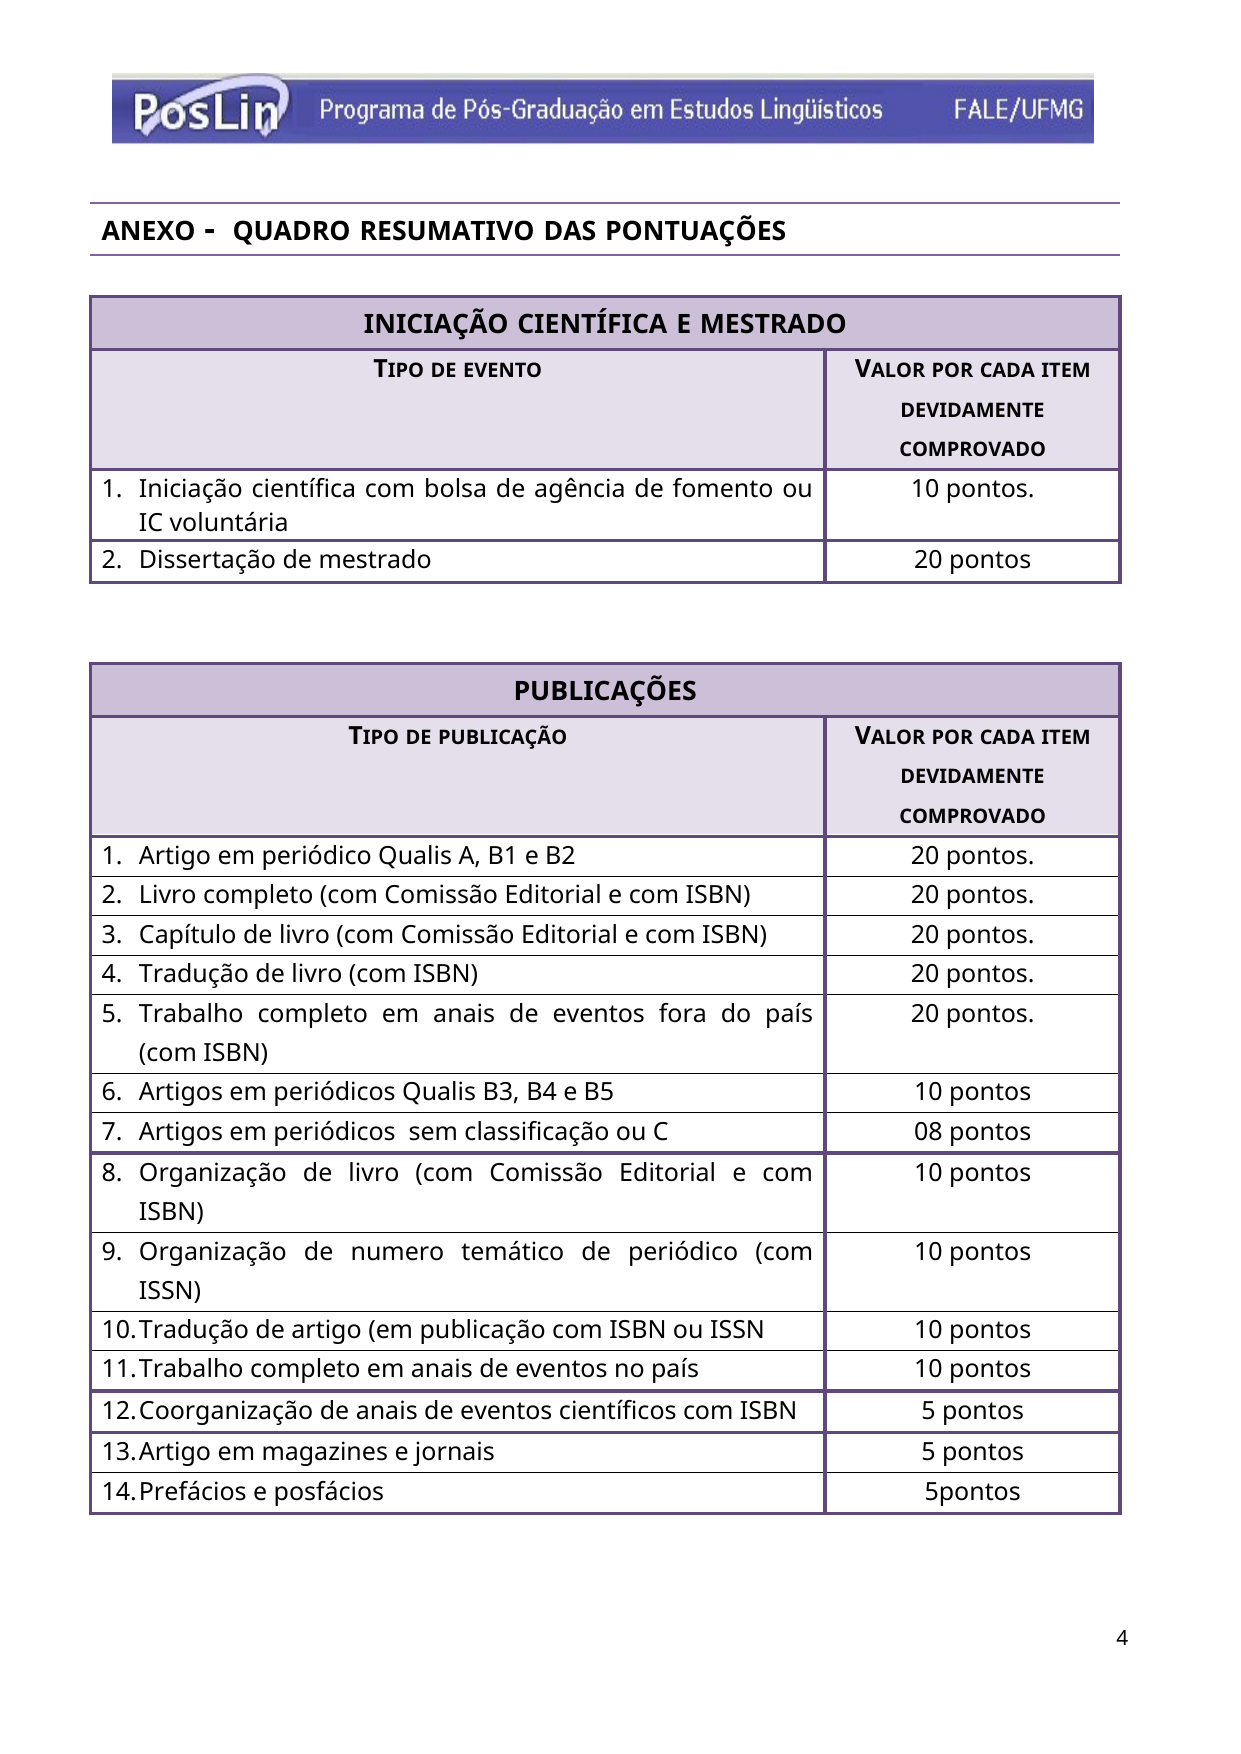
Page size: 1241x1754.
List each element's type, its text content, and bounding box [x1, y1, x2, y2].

table_cell 20 pontos. [827, 995, 1118, 1073]
table_cell Iniciação científica com bolsa de agência de fomento ou IC voluntária [92, 471, 823, 539]
table_cell Tipo de publicação [92, 718, 823, 834]
table_cell 10 pontos [827, 1312, 1118, 1350]
table_cell Livro completo (com Comissão Editorial e com ISBN) [92, 877, 823, 915]
table_cell 10 pontos [827, 1074, 1118, 1112]
table_header iniciação científica e mestrado [92, 298, 1118, 348]
table_cell 20 pontos [827, 542, 1118, 581]
table_cell 5 pontos [827, 1434, 1118, 1472]
table_cell Tipo de evento [92, 351, 823, 468]
table_cell Artigo em magazines e jornais [92, 1434, 823, 1472]
picture [112, 73, 1094, 149]
table_cell Tradução de livro (com ISBN) [92, 956, 823, 994]
table_cell Artigos em periódicos sem classificação ou C [92, 1113, 823, 1151]
table_header publicações [92, 665, 1118, 715]
table_cell 10 pontos. [827, 471, 1118, 539]
table_cell Trabalho completo em anais de eventos no país [92, 1351, 823, 1389]
table_cell 5pontos [827, 1473, 1118, 1512]
table_cell 10 pontos [827, 1155, 1118, 1232]
table_cell 10 pontos [827, 1233, 1118, 1311]
table_cell 20 pontos. [827, 838, 1118, 876]
table_cell 10 pontos [827, 1351, 1118, 1389]
table_header anexo - quadro resumativo das pontuações [90, 204, 1120, 254]
table_cell Dissertação de mestrado [92, 542, 823, 581]
table_cell Tradução de artigo (em publicação com ISBN ou ISSN [92, 1312, 823, 1350]
table_cell Valor por cada item devidamente comprovado [827, 718, 1118, 834]
table_cell 20 pontos. [827, 916, 1118, 955]
table_cell Organização de numero temático de periódico (com ISSN) [92, 1233, 823, 1311]
table_cell Valor por cada item devidamente comprovado [827, 351, 1118, 468]
table_cell Capítulo de livro (com Comissão Editorial e com ISBN) [92, 916, 823, 955]
table_cell 20 pontos. [827, 877, 1118, 915]
table_cell Organização de livro (com Comissão Editorial e com ISBN) [92, 1155, 823, 1232]
table_cell Artigo em periódico Qualis A, B1 e B2 [92, 838, 823, 876]
table_cell 20 pontos. [827, 956, 1118, 994]
table_cell Trabalho completo em anais de eventos fora do país (com ISBN) [92, 995, 823, 1073]
table_cell Artigos em periódicos Qualis B3, B4 e B5 [92, 1074, 823, 1112]
table_cell 5 pontos [827, 1393, 1118, 1431]
table_cell Coorganização de anais de eventos científicos com ISBN [92, 1393, 823, 1431]
table_cell Prefácios e posfácios [92, 1473, 823, 1512]
table_cell 08 pontos [827, 1113, 1118, 1151]
